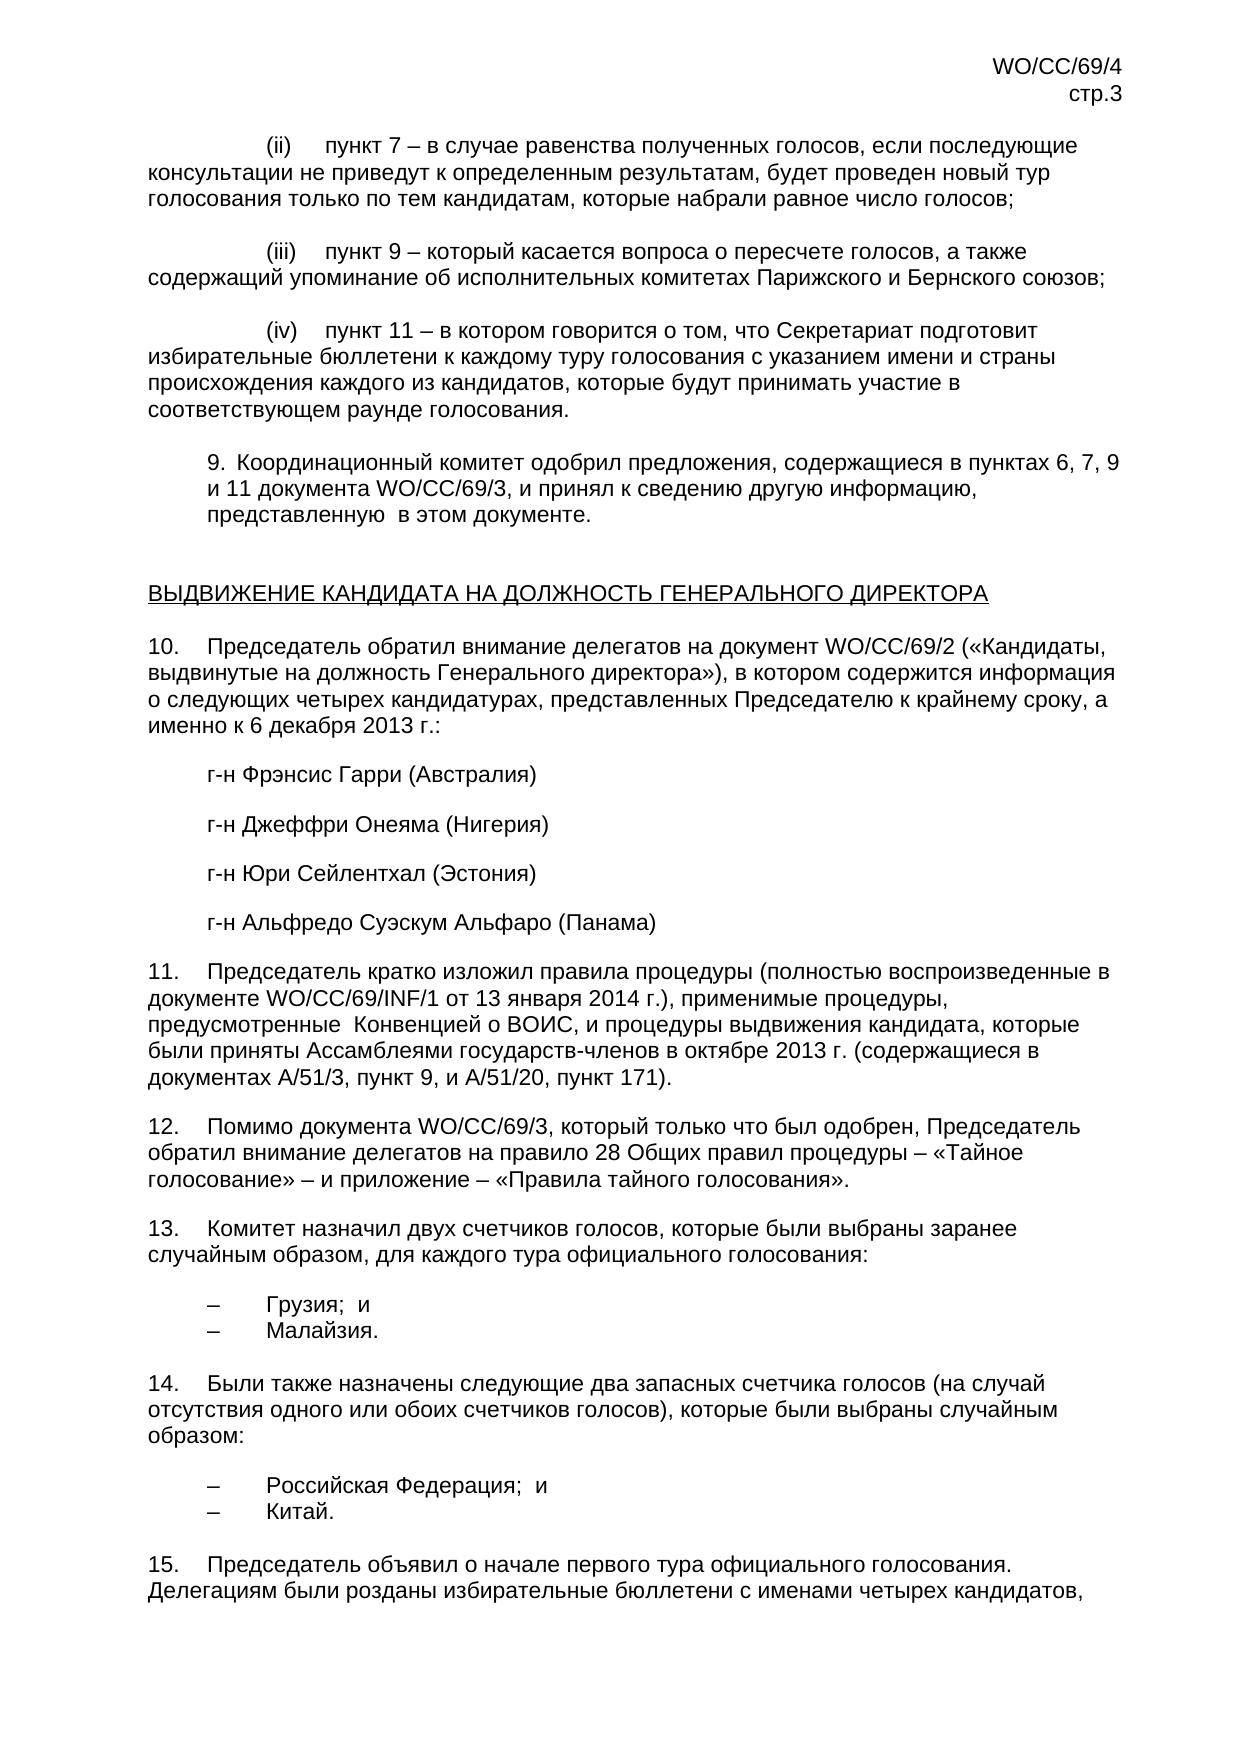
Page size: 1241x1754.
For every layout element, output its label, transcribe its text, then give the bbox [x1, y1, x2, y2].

list Китай. [207, 1498, 1122, 1524]
text Были также назначены следующие два запасных счетчика голосов (на случай отсутствия одного или обоих счетчиков голосов), которые были выбраны случайным образом: [148, 1370, 1122, 1449]
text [148, 1551, 1122, 1603]
text Председатель обратил внимание делегатов на документ WO/CC/69/2 («Кандидаты, выдвинутые на должность Генерального директора»), в котором содержится информация о следующих четырех кандидатурах, представленных Председателю к крайнему сроку, а именно к 6 декабря 2013 г.: [148, 633, 1122, 738]
list г-н Юри Сейлентхал (Эстония) [207, 860, 1122, 886]
text Координационный комитет одобрил предложения, содержащиеся в пунктах 6, 7, 9 и 11 документа WO/CC/69/3, и принял к сведению другую информацию, представленную в этом документе. [207, 448, 1122, 527]
list Российская Федерация; и [207, 1472, 1122, 1498]
text (iv) пункт 11 – в котором говорится о том, что Секретариат подготовит избирательные бюллетени к каждому туру голосования с указанием имени и страны происхождения каждого из кандидатов, которые будут принимать участие в соответствующем раунде голосования. [148, 317, 1122, 422]
list Грузия; и [207, 1291, 1122, 1317]
text Комитет назначил двух счетчиков голосов, которые были выбраны заранее случайным образом, для каждого тура официального голосования: [148, 1215, 1122, 1268]
list г-н Джеффри Онеяма (Нигерия) [207, 811, 1122, 837]
list г-н Альфредо Суэскум Альфаро (Панама) [207, 909, 1122, 935]
text Помимо документа WO/CC/69/3, который только что был одобрен, Председатель обратил внимание делегатов на правило 28 Общих правил процедуры – «Тайное голосование» – и приложение – «Правила тайного голосования». [148, 1113, 1122, 1192]
text Председатель кратко изложил правила процедуры (полностью воспроизведенные в документе WO/CC/69/INF/1 от 13 января 2014 г.), применимые процедуры, предусмотренные Конвенцией о ВОИС, и процедуры выдвижения кандидата, которые были приняты Ассамблеями государств-членов в октябре 2013 г. (содержащиеся в документах A/51/3, пункт 9, и A/51/20, пункт 171). [148, 958, 1122, 1090]
text (iii) пункт 9 – который касается вопроса о пересчете голосов, а также содержащий упоминание об исполнительных комитетах Парижского и Бернского союзов; [148, 238, 1122, 290]
text ВЫДВИЖЕНИЕ КАНДИДАТА НА ДОЛЖНОСТЬ ГЕНЕРАЛЬНОГО ДИРЕКТОРА [148, 580, 1122, 607]
list г-н Фрэнсис Гарри (Австралия) [207, 761, 1122, 788]
text (ii) пункт 7 – в случае равенства полученных голосов, если последующие консультации не приведут к определенным результатам, будет проведен новый тур голосования только по тем кандидатам, которые набрали равное число голосов; [148, 132, 1122, 211]
list Малайзия. [207, 1317, 1122, 1343]
